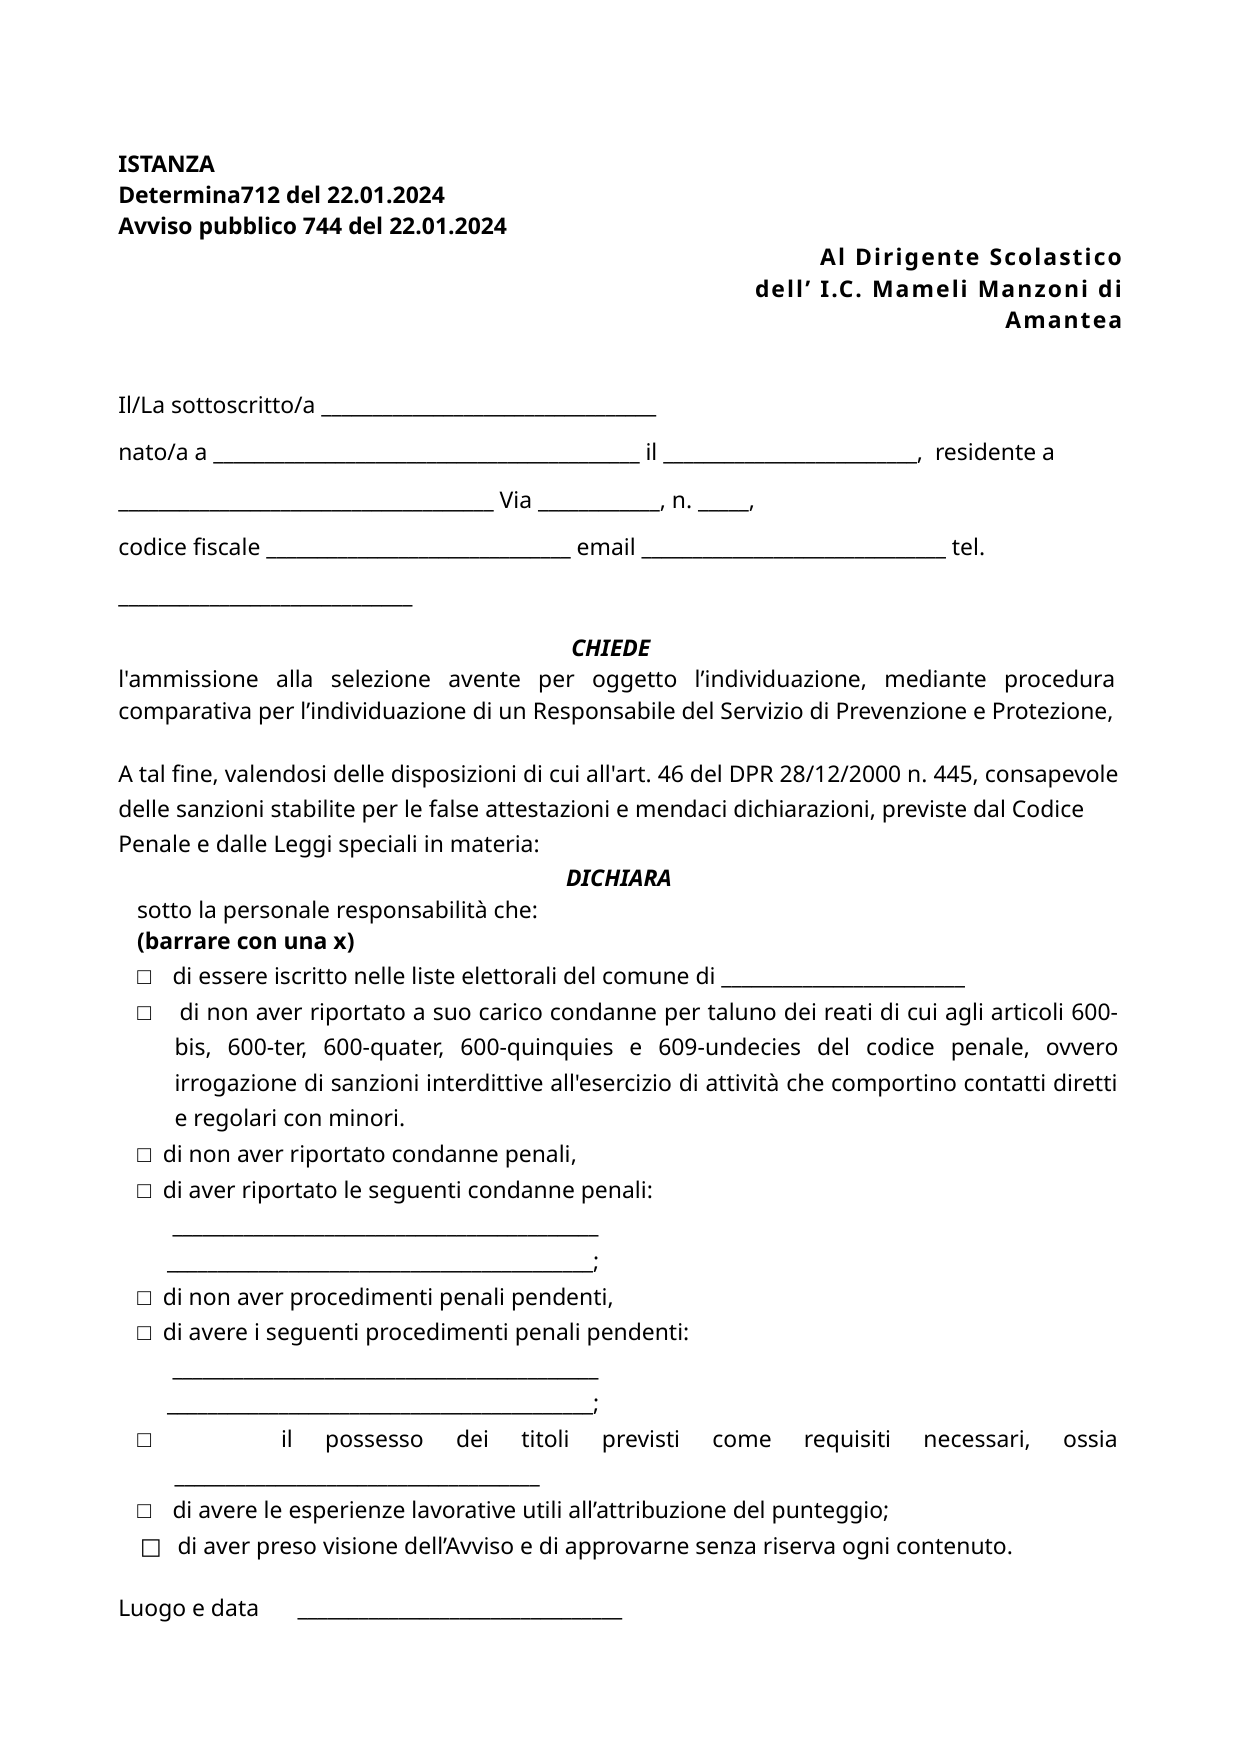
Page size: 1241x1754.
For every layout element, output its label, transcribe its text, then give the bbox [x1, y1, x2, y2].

text __________________________________________ [137, 1209, 1119, 1240]
text Avviso pubblico 744 del 22.01.2024 [118, 210, 1122, 241]
text □ il possesso dei titoli previsti come requisiti necessari, ossia ____________________________________ [137, 1423, 1119, 1490]
text □ di avere i seguenti procedimenti penali pendenti: [137, 1316, 1119, 1347]
text ISTANZA [118, 148, 1122, 179]
text CHIEDE [118, 631, 1105, 663]
text __________________________________________; [137, 1245, 1119, 1276]
text __________________________________________; [137, 1387, 1119, 1418]
text □ di avere le esperienze lavorative utili all’attribuzione del punteggio; [137, 1494, 1119, 1525]
text Luogo e data ________________________________ [118, 1592, 1122, 1623]
text l'ammissione alla selezione avente per oggetto l’individuazione, mediante procedura comparativa per l’individuazione di un Responsabile del Servizio di Prevenzione e Protezione, [118, 663, 1116, 726]
text □ di aver riportato le seguenti condanne penali: [137, 1173, 1119, 1205]
text dell’ I.C. Mameli Manzoni di Amantea [709, 273, 1122, 335]
text Al Dirigente Scolastico [782, 241, 1122, 273]
text sotto la personale responsabilità che: [137, 894, 1119, 925]
text □ di non aver riportato a suo carico condanne per taluno dei reati di cui agli articoli 600-bis, 600-ter, 600-quater, 600-quinquies e 609-undecies del codice penale, ovvero irrogazione di sanzioni interdittive all'esercizio di attività che comportino contatti diretti e regolari con minori. [137, 995, 1119, 1133]
list di aver preso visione dell’Avviso e di approvarne senza riserva ogni contenuto. [140, 1530, 1119, 1561]
text Il/La sottoscritto/a _________________________________ [118, 388, 1116, 420]
text □ di non aver riportato condanne penali, [137, 1138, 1119, 1169]
text codice fiscale ______________________________ email ______________________________ tel. _____________________________ [118, 531, 1116, 610]
text □ di non aver procedimenti penali pendenti, [137, 1280, 1119, 1312]
text __________________________________________ [137, 1352, 1119, 1383]
text Determina712 del 22.01.2024 [118, 179, 1122, 210]
text A tal fine, valendosi delle disposizioni di cui all'art. 46 del DPR 28/12/2000 n. 445, consapevole delle sanzioni stabilite per le false attestazioni e mendaci dichiarazioni, previste dal Codice Penale e dalle Leggi speciali in materia: [118, 758, 1122, 859]
text nato/a a __________________________________________ il _________________________, residente a _____________________________________ Via ____________, n. _____, [118, 436, 1116, 515]
text (barrare con una x) [137, 925, 1119, 956]
text DICHIARA [118, 862, 1122, 894]
text □ di essere iscritto nelle liste elettorali del comune di ________________________ [137, 960, 1119, 991]
